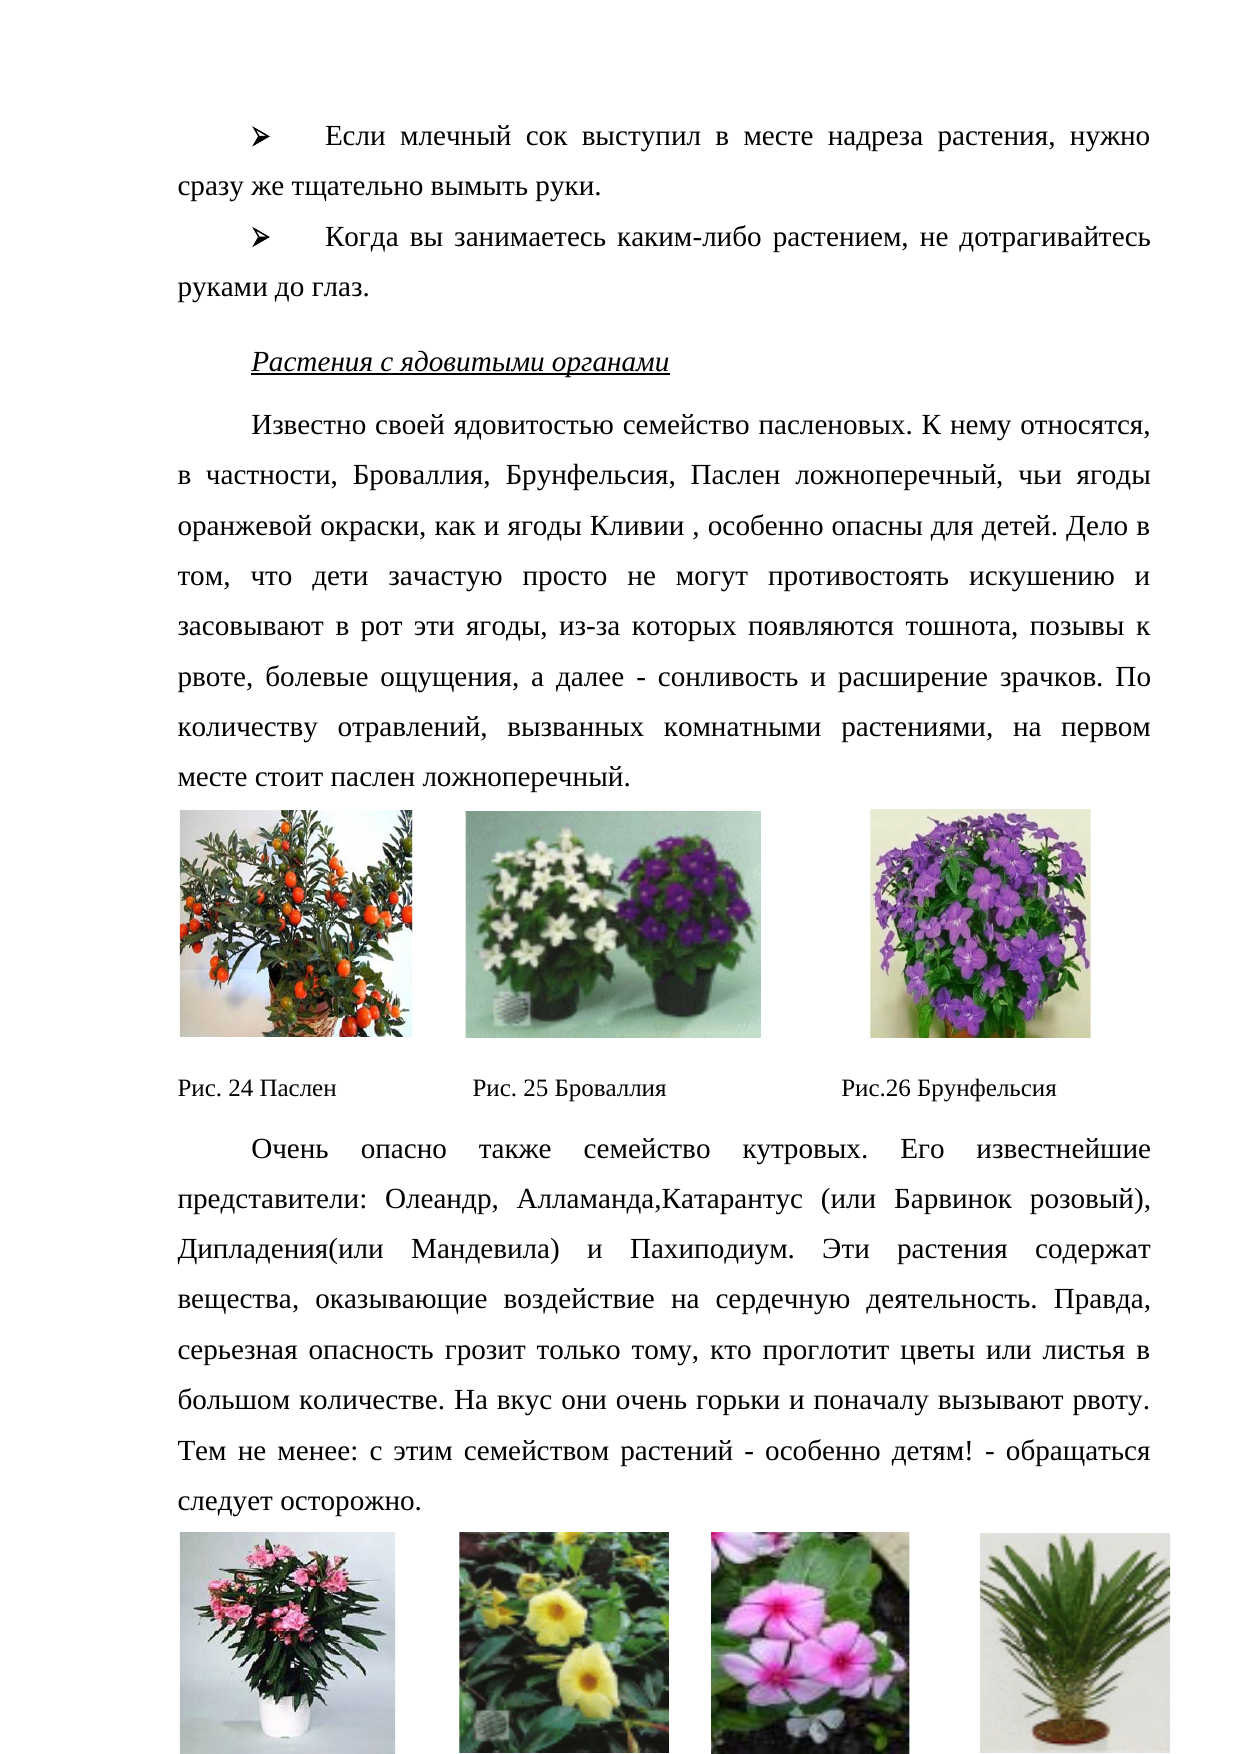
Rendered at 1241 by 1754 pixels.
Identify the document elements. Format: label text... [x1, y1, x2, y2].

text Растения с ядовитыми органами [177, 344, 1152, 378]
text Известно своей ядовитостью семейство пасленовых. К нему относятся, в частности, Броваллия, Брунфельсия, Паслен ложноперечный, чьи ягоды оранжевой окраски, как и ягоды Кливии , особенно опасны для детей. Дело в том, что дети зачастую просто не могут противостоять искушению и засовывают в рот эти ягоды, из-за которых появляются тошнота, позывы к рвоте, болевые ощущения, а далее - сонливость и расширение зрачков. По количеству отравлений, вызванных комнатными растениями, на первом месте стоит паслен ложноперечный. [177, 407, 1152, 793]
picture [179, 1532, 396, 1754]
picture [711, 1532, 910, 1754]
picture [465, 811, 761, 1038]
text Рис. 24 Паслен Рис. 25 Броваллия Рис.26 Брунфельсия [177, 1073, 1152, 1102]
picture [870, 809, 1091, 1038]
list Если млечный сок выступил в месте надреза растения, нужно сразу же тщательно вымыть руки. [177, 118, 1152, 202]
list Когда вы занимаетесь каким-либо растением, не дотрагивайтесь руками до глаз. [177, 219, 1152, 303]
picture [459, 1532, 669, 1753]
text Очень опасно также семейство кутровых. Его известнейшие представители: Олеандр, Алламанда,Катарантус (или Барвинок розовый), Дипладения(или Мандевила) и Пахиподиум. Эти растения содержат вещества, оказывающие воздействие на сердечную деятельность. Правда, серьезная опасность грозит только тому, кто проглотит цветы или листья в большом количестве. На вкус они очень горьки и поначалу вызывают рвоту. Тем не менее: с этим семейством растений - особенно детям! - обращаться следует осторожно. [177, 1131, 1152, 1516]
picture [179, 810, 413, 1037]
picture [979, 1533, 1171, 1753]
